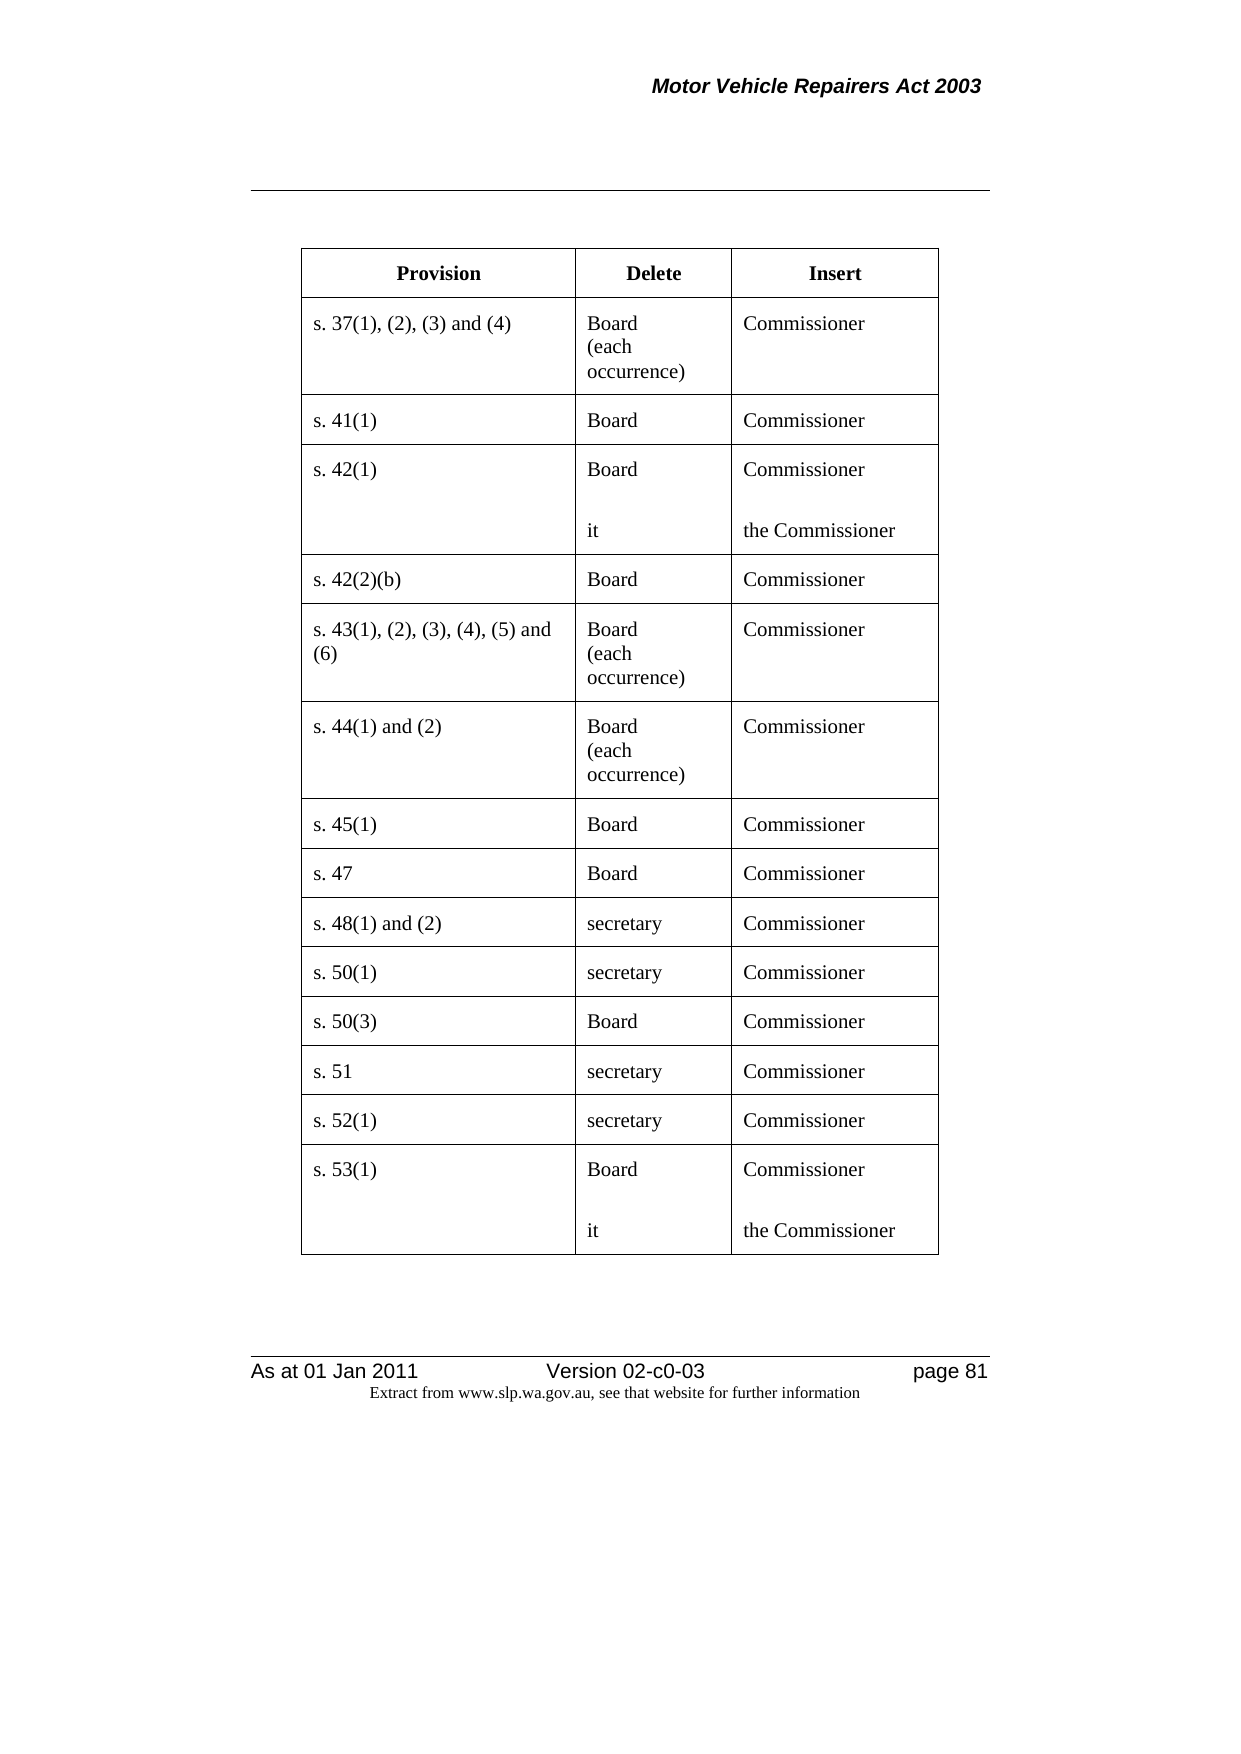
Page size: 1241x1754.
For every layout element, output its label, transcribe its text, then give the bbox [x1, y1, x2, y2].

table_cell s. 42(2)(b) [302, 555, 575, 603]
table_cell Commissioner [732, 799, 938, 847]
table_cell s. 52(1) [302, 1095, 575, 1144]
table_cell s. 43(1), (2), (3), (4), (5) and (6) [302, 604, 575, 701]
table_cell s. 51 [302, 1046, 575, 1094]
table_cell secretary [576, 947, 731, 996]
table_cell Board it [576, 445, 731, 554]
table_cell Commissioner the Commissioner [732, 445, 938, 554]
table_cell Board it [576, 1145, 731, 1254]
table_cell s. 42(1) [302, 445, 575, 554]
table_cell Board [576, 849, 731, 897]
table_cell secretary [576, 898, 731, 946]
table_cell Commissioner [732, 702, 938, 798]
table_cell s. 45(1) [302, 799, 575, 847]
table_cell s. 37(1), (2), (3) and (4) [302, 298, 575, 394]
table_cell Commissioner [732, 298, 938, 394]
table_cell Commissioner [732, 1046, 938, 1094]
table_cell Commissioner [732, 555, 938, 603]
table_cell Board [576, 997, 731, 1045]
table_header Provision [302, 249, 575, 297]
table_cell s. 47 [302, 849, 575, 897]
table_header Delete [576, 249, 731, 297]
table_cell Board [576, 395, 731, 444]
table_cell Board (each occurrence) [576, 298, 731, 394]
table_cell Commissioner [732, 395, 938, 444]
table_cell Commissioner [732, 1095, 938, 1144]
table_cell s. 53(1) [302, 1145, 575, 1254]
table_cell Commissioner [732, 849, 938, 897]
table_cell Commissioner [732, 898, 938, 946]
table_cell s. 48(1) and (2) [302, 898, 575, 946]
table_cell Board [576, 799, 731, 847]
table_cell Board (each occurrence) [576, 702, 731, 798]
table_cell s. 41(1) [302, 395, 575, 444]
table_cell secretary [576, 1095, 731, 1144]
table_cell s. 44(1) and (2) [302, 702, 575, 798]
table_cell s. 50(1) [302, 947, 575, 996]
table_cell Commissioner the Commissioner [732, 1145, 938, 1254]
table_header Insert [732, 249, 938, 297]
table_cell Board (each occurrence) [576, 604, 731, 701]
table_cell Commissioner [732, 947, 938, 996]
table_cell s. 50(3) [302, 997, 575, 1045]
table_cell secretary [576, 1046, 731, 1094]
table_cell Board [576, 555, 731, 603]
table_cell Commissioner [732, 604, 938, 701]
table_cell Commissioner [732, 997, 938, 1045]
